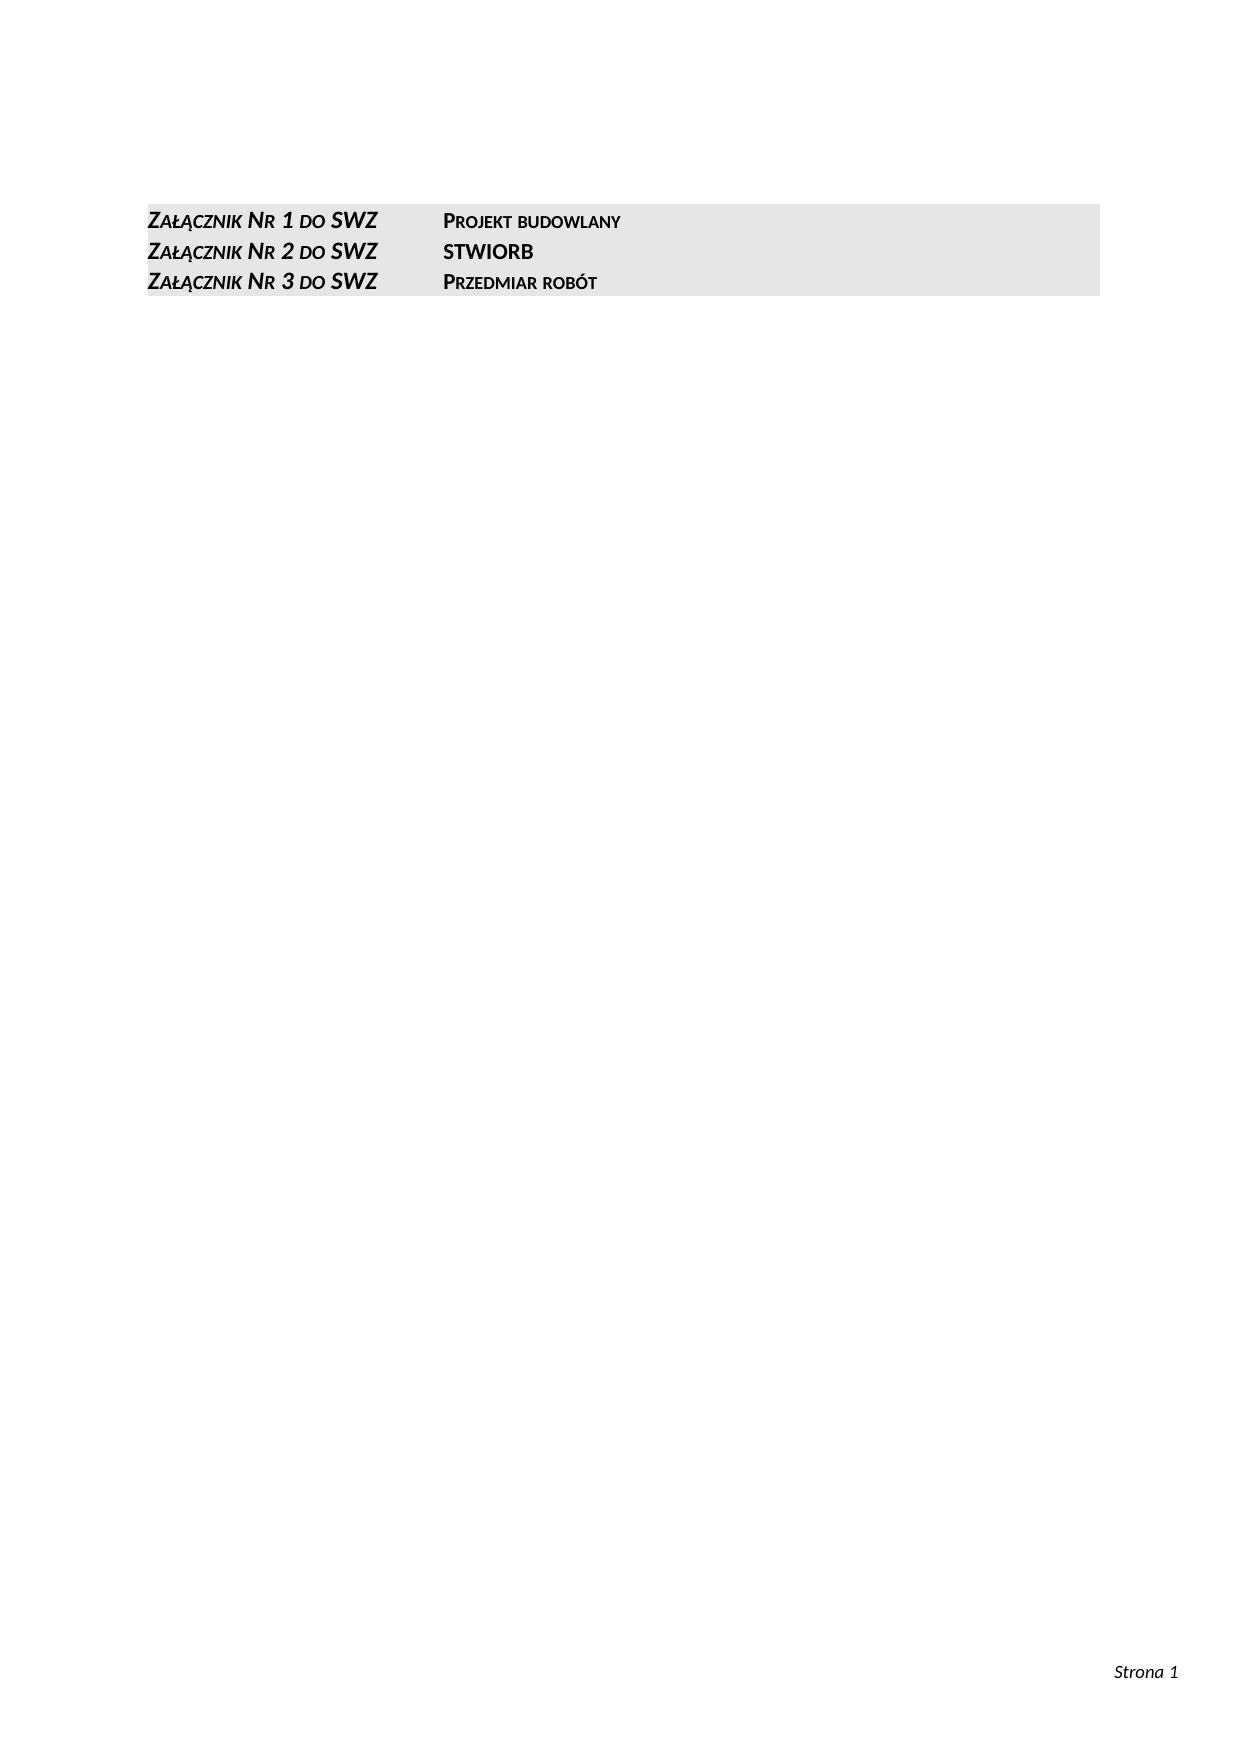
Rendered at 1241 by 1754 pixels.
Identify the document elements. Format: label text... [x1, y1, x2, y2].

subtitle Projekt budowlany [148, 204, 1100, 235]
subtitle STWIORB [148, 235, 1100, 265]
subtitle Przedmiar robót [148, 265, 1100, 296]
